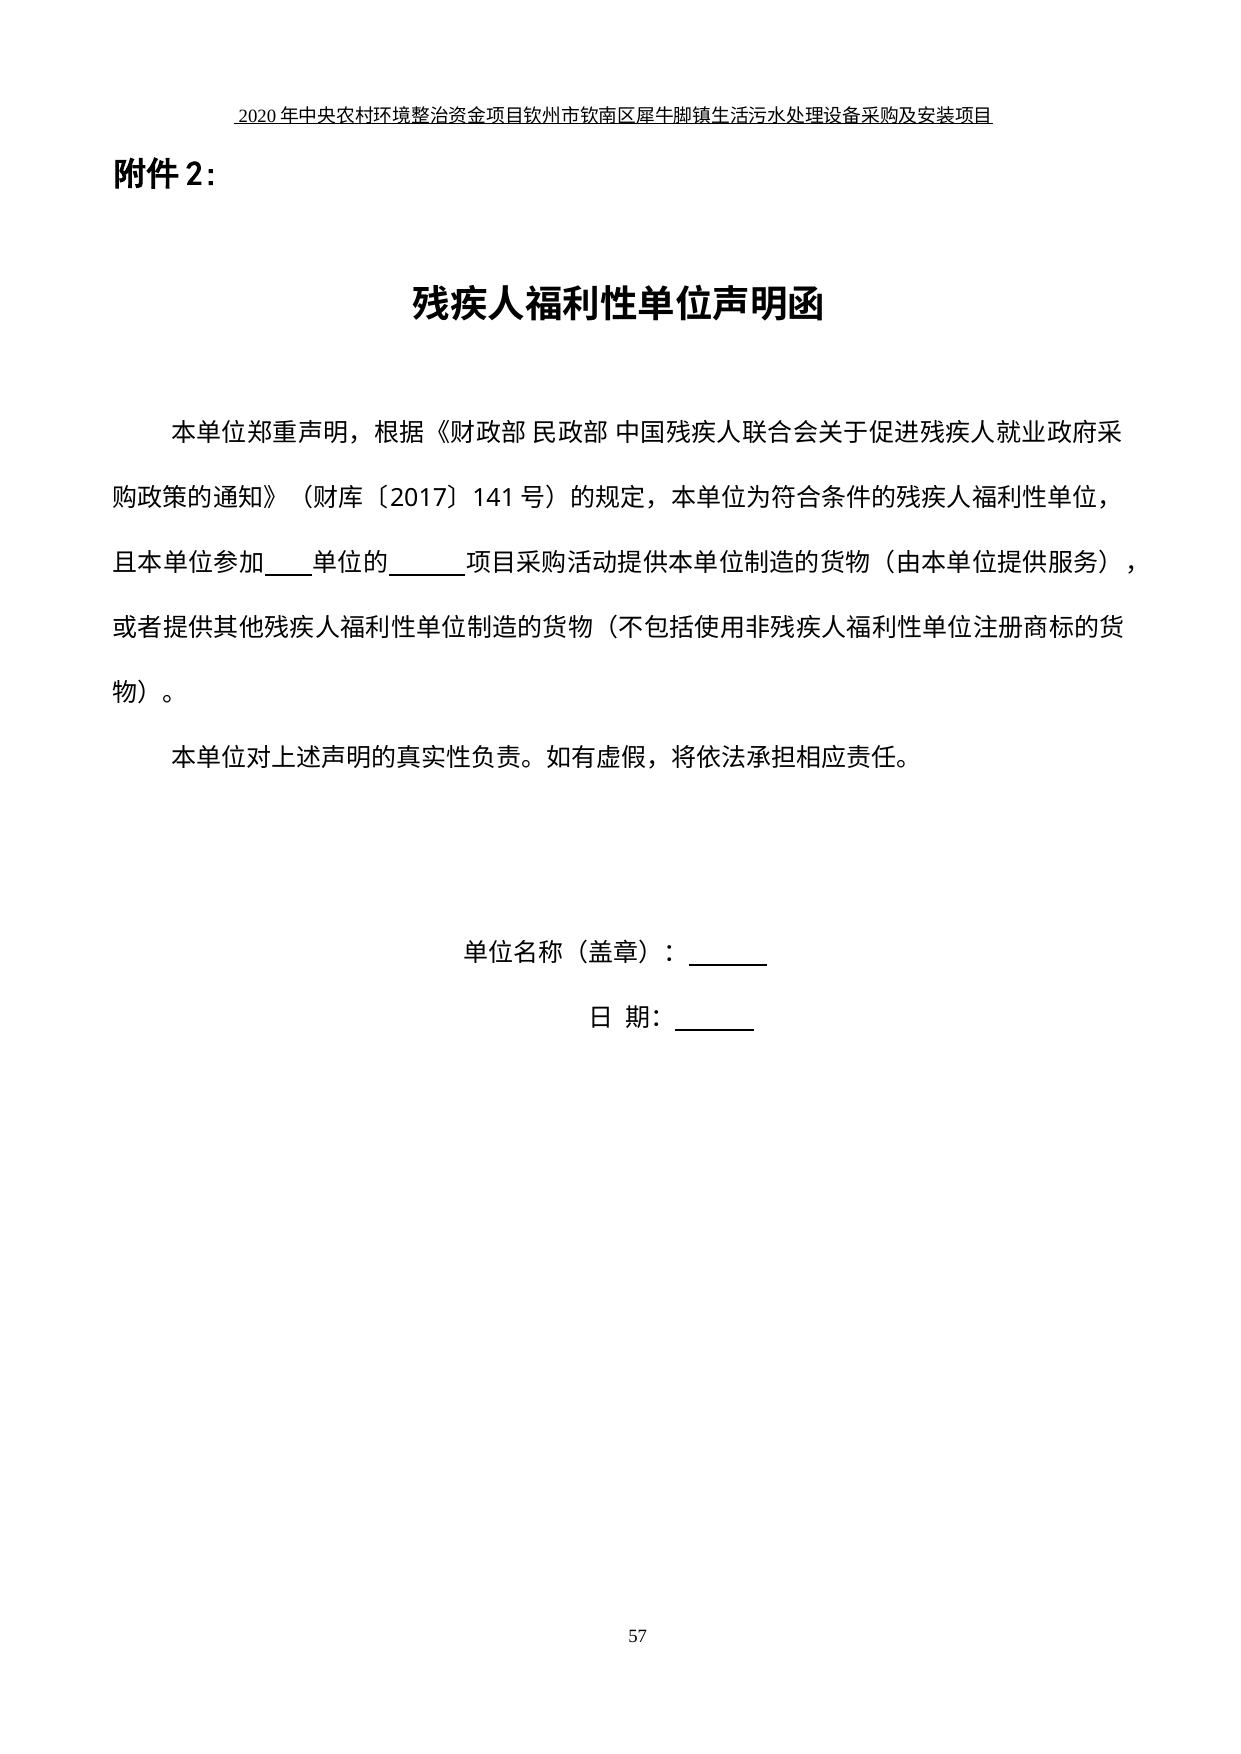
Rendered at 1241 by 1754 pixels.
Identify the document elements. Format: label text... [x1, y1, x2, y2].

text 本单位郑重声明，根据《财政部 民政部 中国残疾人联合会关于促进残疾人就业政府采购政策的通知》（财库〔2017〕141号）的规定，本单位为符合条件的残疾人福利性单位，且本单位参加 单位的 项目采购活动提供本单位制造的货物（由本单位提供服务），或者提供其他残疾人福利性单位制造的货物（不包括使用非残疾人福利性单位注册商标的货物）。 [112, 398, 1125, 723]
text 附件2: [112, 138, 1125, 203]
text 单位名称（盖章）： [112, 918, 1125, 983]
text 日 期： [112, 983, 1125, 1048]
text 残疾人福利性单位声明函 [112, 268, 1125, 333]
text 本单位对上述声明的真实性负责。如有虚假，将依法承担相应责任。 [112, 723, 1125, 788]
